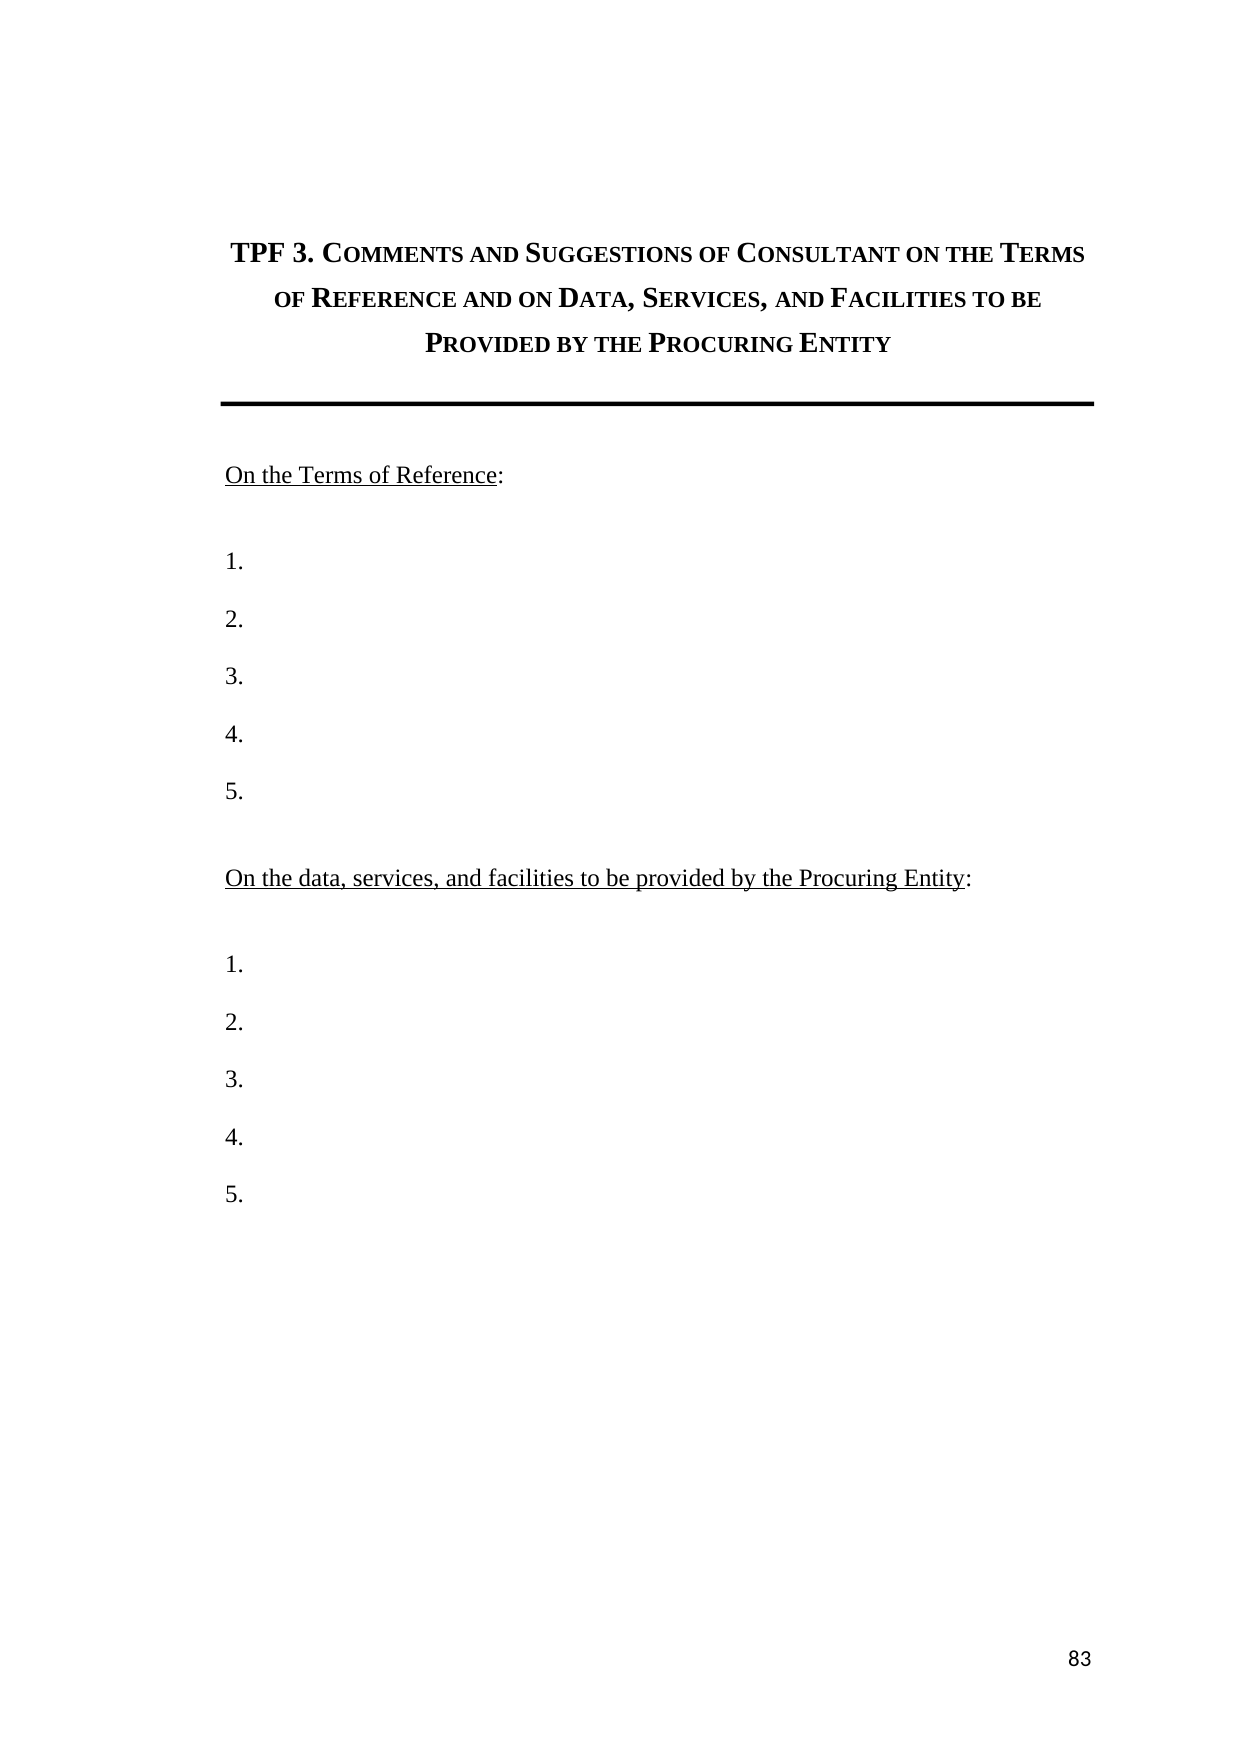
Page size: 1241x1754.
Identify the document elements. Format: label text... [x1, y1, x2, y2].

text 2. [225, 604, 1140, 632]
text 1. [225, 949, 1140, 978]
text 5. [225, 776, 1140, 805]
text 4. [225, 1122, 1140, 1150]
text 2. [225, 1007, 1140, 1035]
text 83 [175, 1644, 1091, 1673]
text On the data, services, and facilities to be provided by the Procuring Entity: [225, 863, 1140, 891]
text 1. [225, 546, 1140, 575]
text 4. [225, 719, 1140, 747]
text PROVIDED BY THE PROCURING ENTITY [355, 325, 961, 359]
text TPF 3. COMMENTS AND SUGGESTIONS OF CONSULTANT ON THE TERMS [175, 235, 1140, 269]
text 3. [225, 1064, 1140, 1093]
text On the Terms of Reference: [225, 460, 1140, 489]
text 3. [225, 661, 1140, 690]
text 5. [225, 1179, 1140, 1208]
text OF REFERENCE AND ON DATA, SERVICES, AND FACILITIES TO BE [181, 280, 1134, 314]
